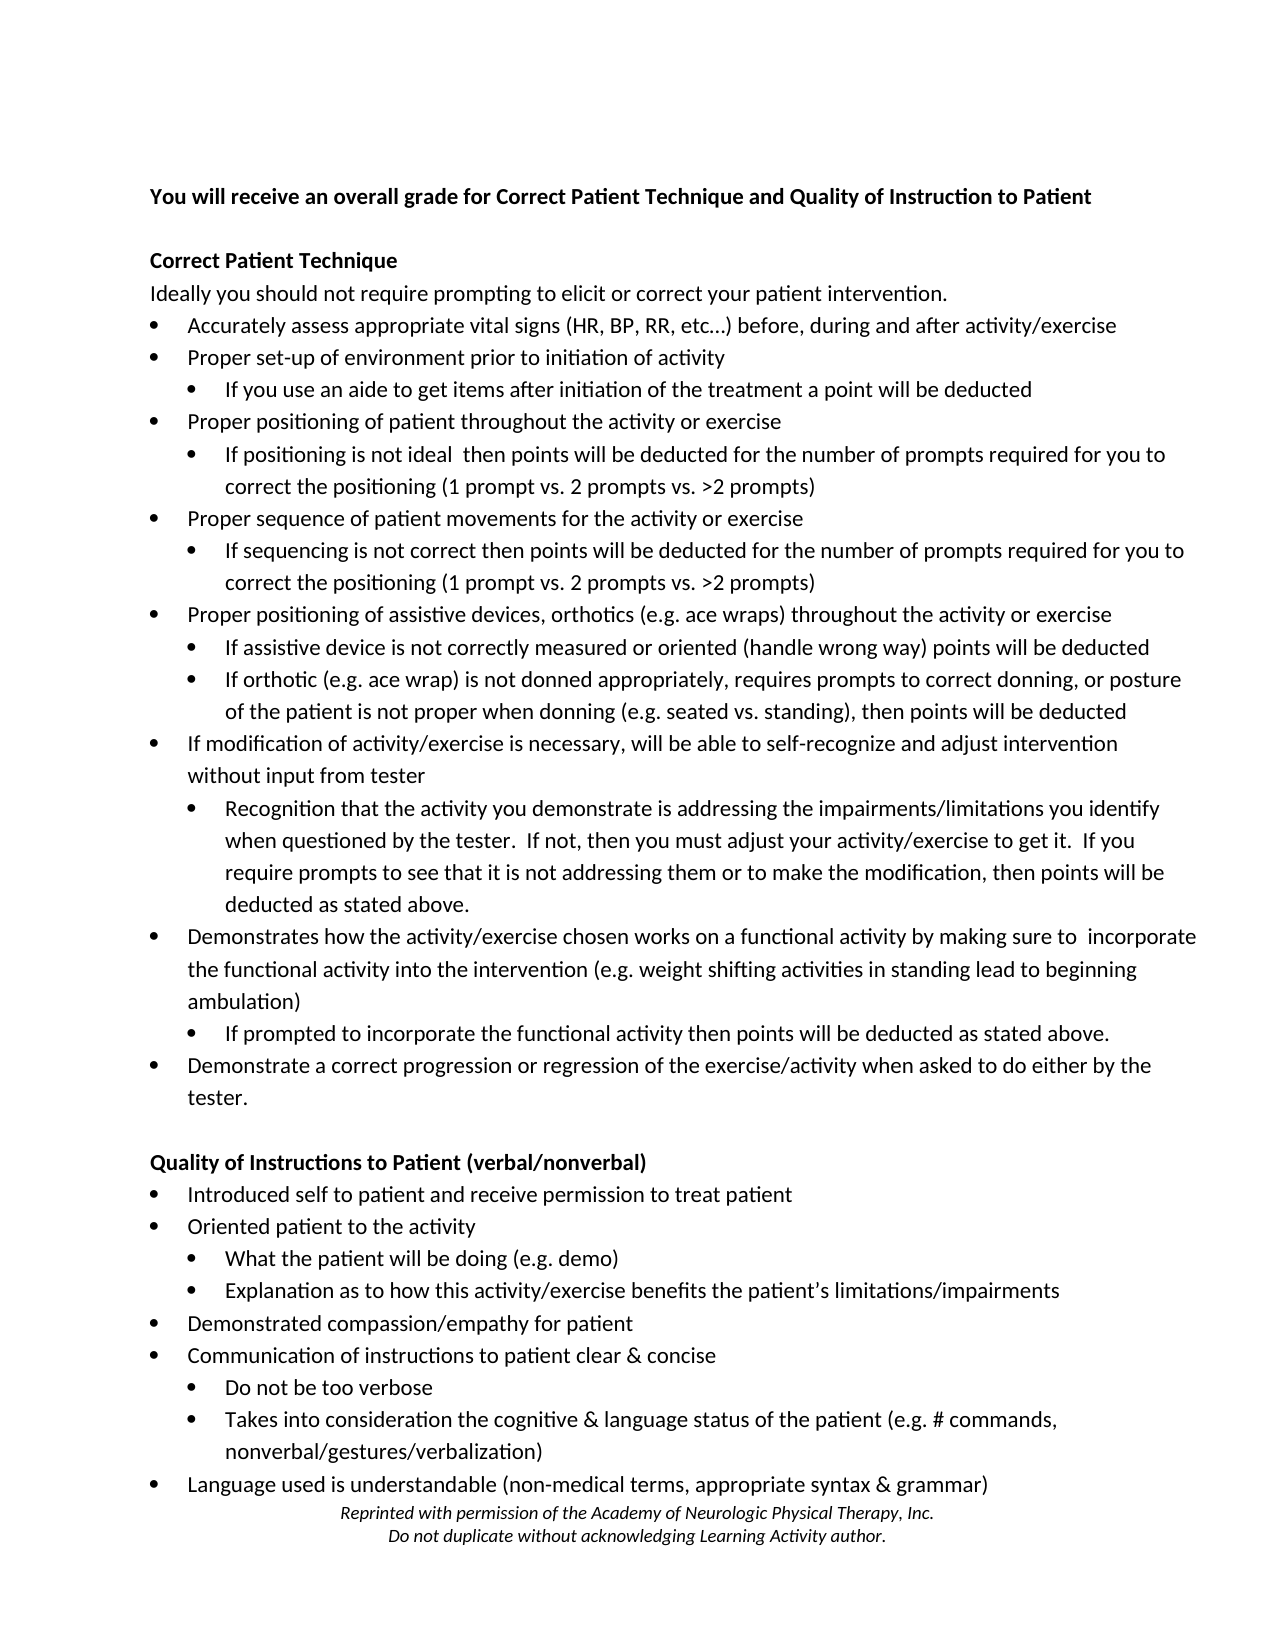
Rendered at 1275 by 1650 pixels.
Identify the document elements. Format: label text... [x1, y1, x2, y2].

list Demonstrated compassion/empathy for patient [150, 1309, 1200, 1337]
list Communication of instructions to patient clear & concise [150, 1341, 1200, 1369]
text Ideally you should not require prompting to elicit or correct your patient intervention. [150, 279, 1200, 307]
list Proper sequence of patient movements for the activity or exercise [150, 504, 1200, 532]
list If you use an aide to get items after initiation of the treatment a point will be deducted [187, 375, 1200, 403]
list Proper positioning of assistive devices, orthotics (e.g. ace wraps) throughout the activity or exercise [150, 601, 1200, 629]
list Recognition that the activity you demonstrate is addressing the impairments/limitations you identify when questioned by the tester. If not, then you must adjust your activity/exercise to get it. If you require prompts to see that it is not addressing them or to make the modification, then points will be deducted as stated above. [187, 794, 1200, 918]
list Takes into consideration the cognitive & language status of the patient (e.g. # commands, nonverbal/gestures/verbalization) [187, 1405, 1200, 1466]
list If positioning is not ideal then points will be deducted for the number of prompts required for you to correct the positioning (1 prompt vs. 2 prompts vs. >2 prompts) [187, 440, 1200, 500]
list If assistive device is not correctly measured or oriented (handle wrong way) points will be deducted [187, 633, 1200, 661]
list Proper positioning of patient throughout the activity or exercise [150, 407, 1200, 436]
text Correct Patient Technique [150, 247, 1200, 274]
list What the patient will be doing (e.g. demo) [187, 1244, 1200, 1272]
subtitle You will receive an overall grade for Correct Patient Technique and Quality of Instruction to Patient [150, 182, 1200, 210]
list If sequencing is not correct then points will be deducted for the number of prompts required for you to correct the positioning (1 prompt vs. 2 prompts vs. >2 prompts) [187, 536, 1200, 596]
list If prompted to incorporate the functional activity then points will be deducted as stated above. [187, 1019, 1200, 1047]
list Demonstrate a correct progression or regression of the exercise/activity when asked to do either by the tester. [150, 1051, 1200, 1111]
list Proper set-up of environment prior to initiation of activity [150, 343, 1200, 371]
list Introduced self to patient and receive permission to treat patient [150, 1180, 1200, 1208]
list If modification of activity/exercise is necessary, will be able to self-recognize and adjust intervention without input from tester [150, 729, 1200, 789]
list Demonstrates how the activity/exercise chosen works on a functional activity by making sure to incorporate the functional activity into the intervention (e.g. weight shifting activities in standing lead to beginning ambulation) [150, 922, 1200, 1015]
list If orthotic (e.g. ace wrap) is not donned appropriately, requires prompts to correct donning, or posture of the patient is not proper when donning (e.g. seated vs. standing), then points will be deducted [187, 665, 1200, 725]
list Language used is understandable (non-medical terms, appropriate syntax & grammar) [150, 1470, 1200, 1498]
list Accurately assess appropriate vital signs (HR, BP, RR, etc…) before, during and after activity/exercise [150, 311, 1200, 339]
text Quality of Instructions to Patient (verbal/nonverbal) [150, 1148, 1200, 1176]
list Do not be too verbose [187, 1373, 1200, 1401]
list Oriented patient to the activity [150, 1212, 1200, 1240]
list Explanation as to how this activity/exercise benefits the patient’s limitations/impairments [187, 1277, 1200, 1304]
